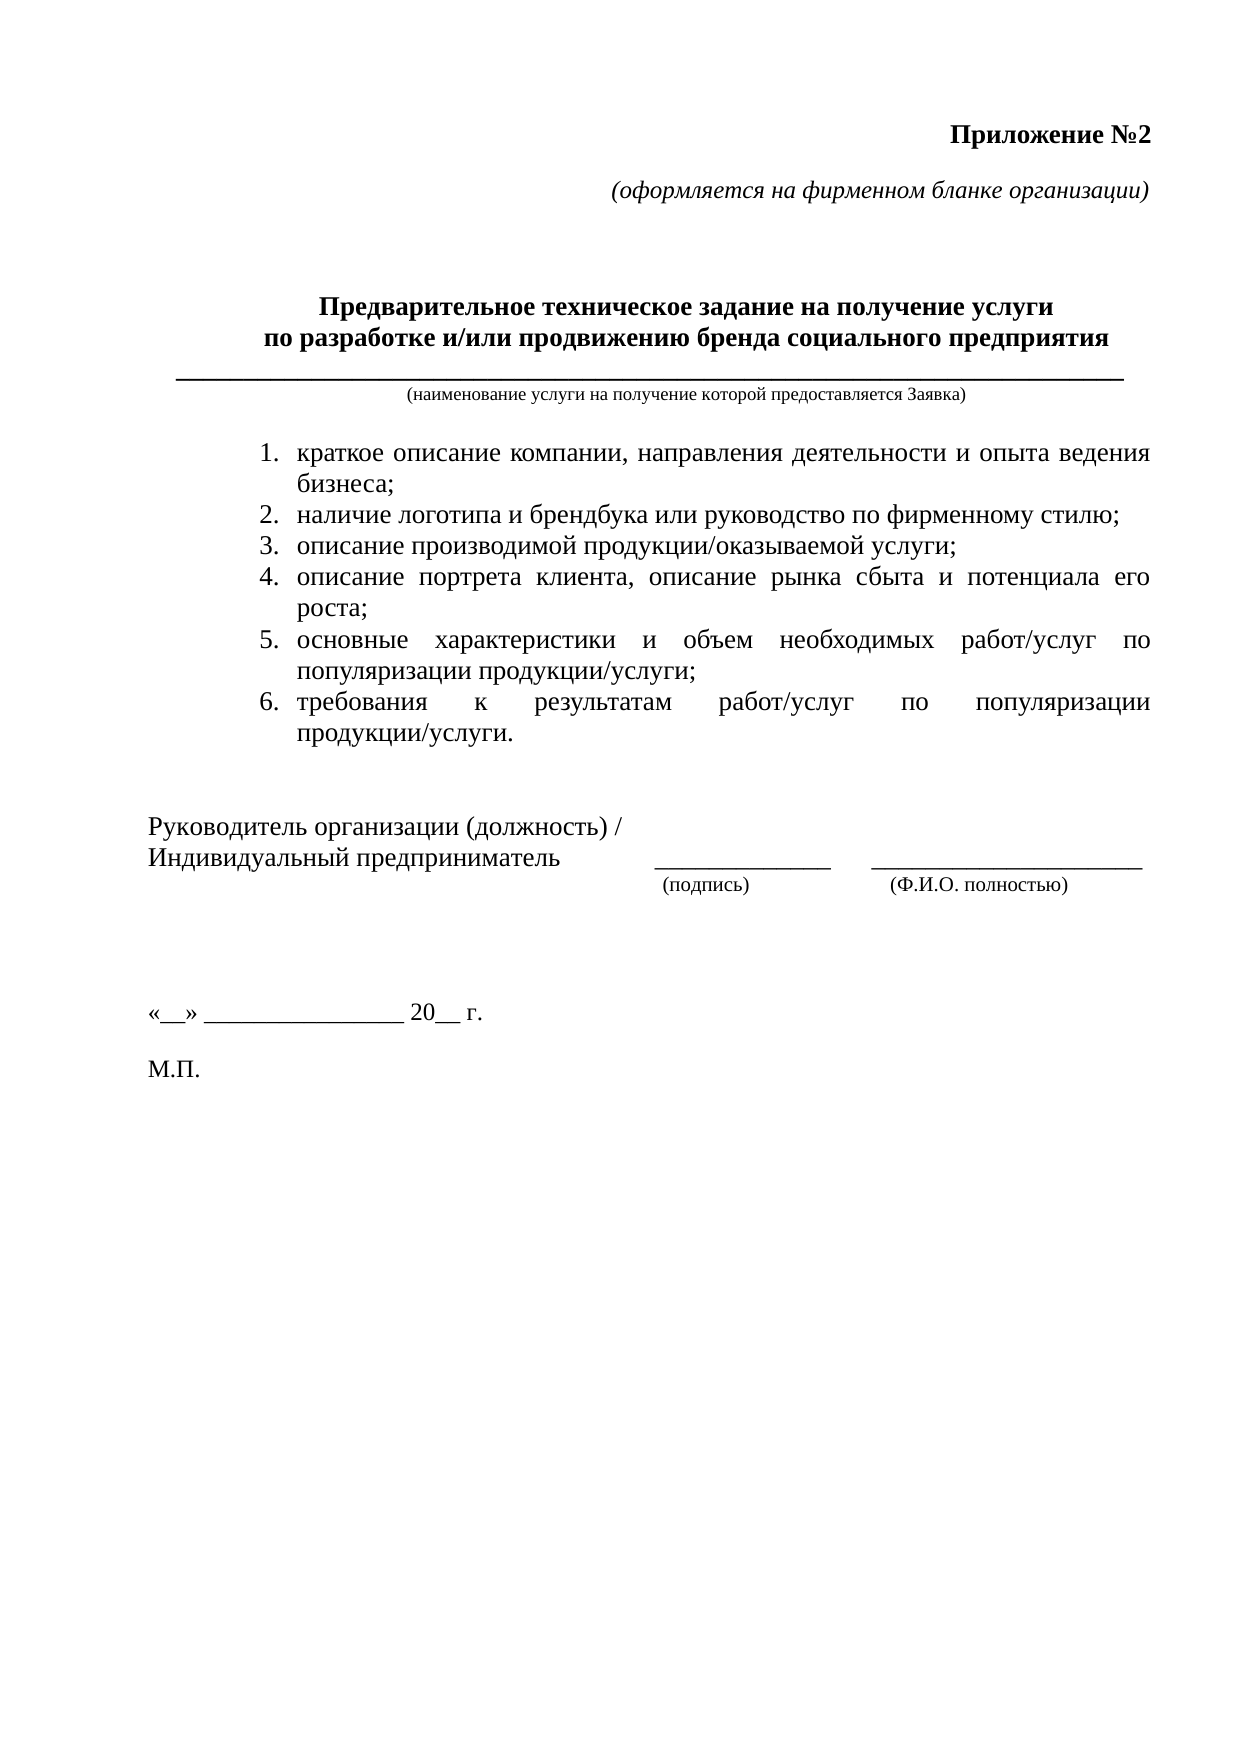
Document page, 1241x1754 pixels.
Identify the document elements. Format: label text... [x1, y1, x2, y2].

text Приложение №2 [148, 118, 1152, 149]
text Руководитель организации (должность) / [148, 809, 1152, 841]
text (оформляется на фирменном бланке организации) [148, 175, 1152, 203]
list краткое описание компании, направления деятельности и опыта ведения бизнеса; [259, 436, 1152, 498]
text по разработке и/или продвижению бренда социального предприятия ______________________________________________________________________ [148, 321, 1152, 383]
list основные характеристики и объем необходимых работ/услуг по популяризации продукции/услуги; [259, 623, 1152, 685]
text (подпись) (Ф.И.О. полностью) [148, 872, 1152, 896]
text М.П. [148, 1054, 1152, 1083]
text Предварительное техническое задание на получение услуги [148, 290, 1152, 321]
text (наименование услуги на получение которой предоставляется Заявка) [148, 383, 1152, 405]
list требования к результатам работ/услуг по популяризации продукции/услуги. [259, 685, 1152, 747]
text Индивидуальный предприниматель _____________ ____________________ [148, 841, 1152, 872]
list описание портрета клиента, описание рынка сбыта и потенциала его роста; [259, 560, 1152, 623]
list наличие логотипа и брендбука или руководство по фирменному стилю; [259, 498, 1152, 529]
list описание производимой продукции/оказываемой услуги; [259, 529, 1152, 560]
text «__» ________________ 20__ г. [148, 997, 1152, 1026]
